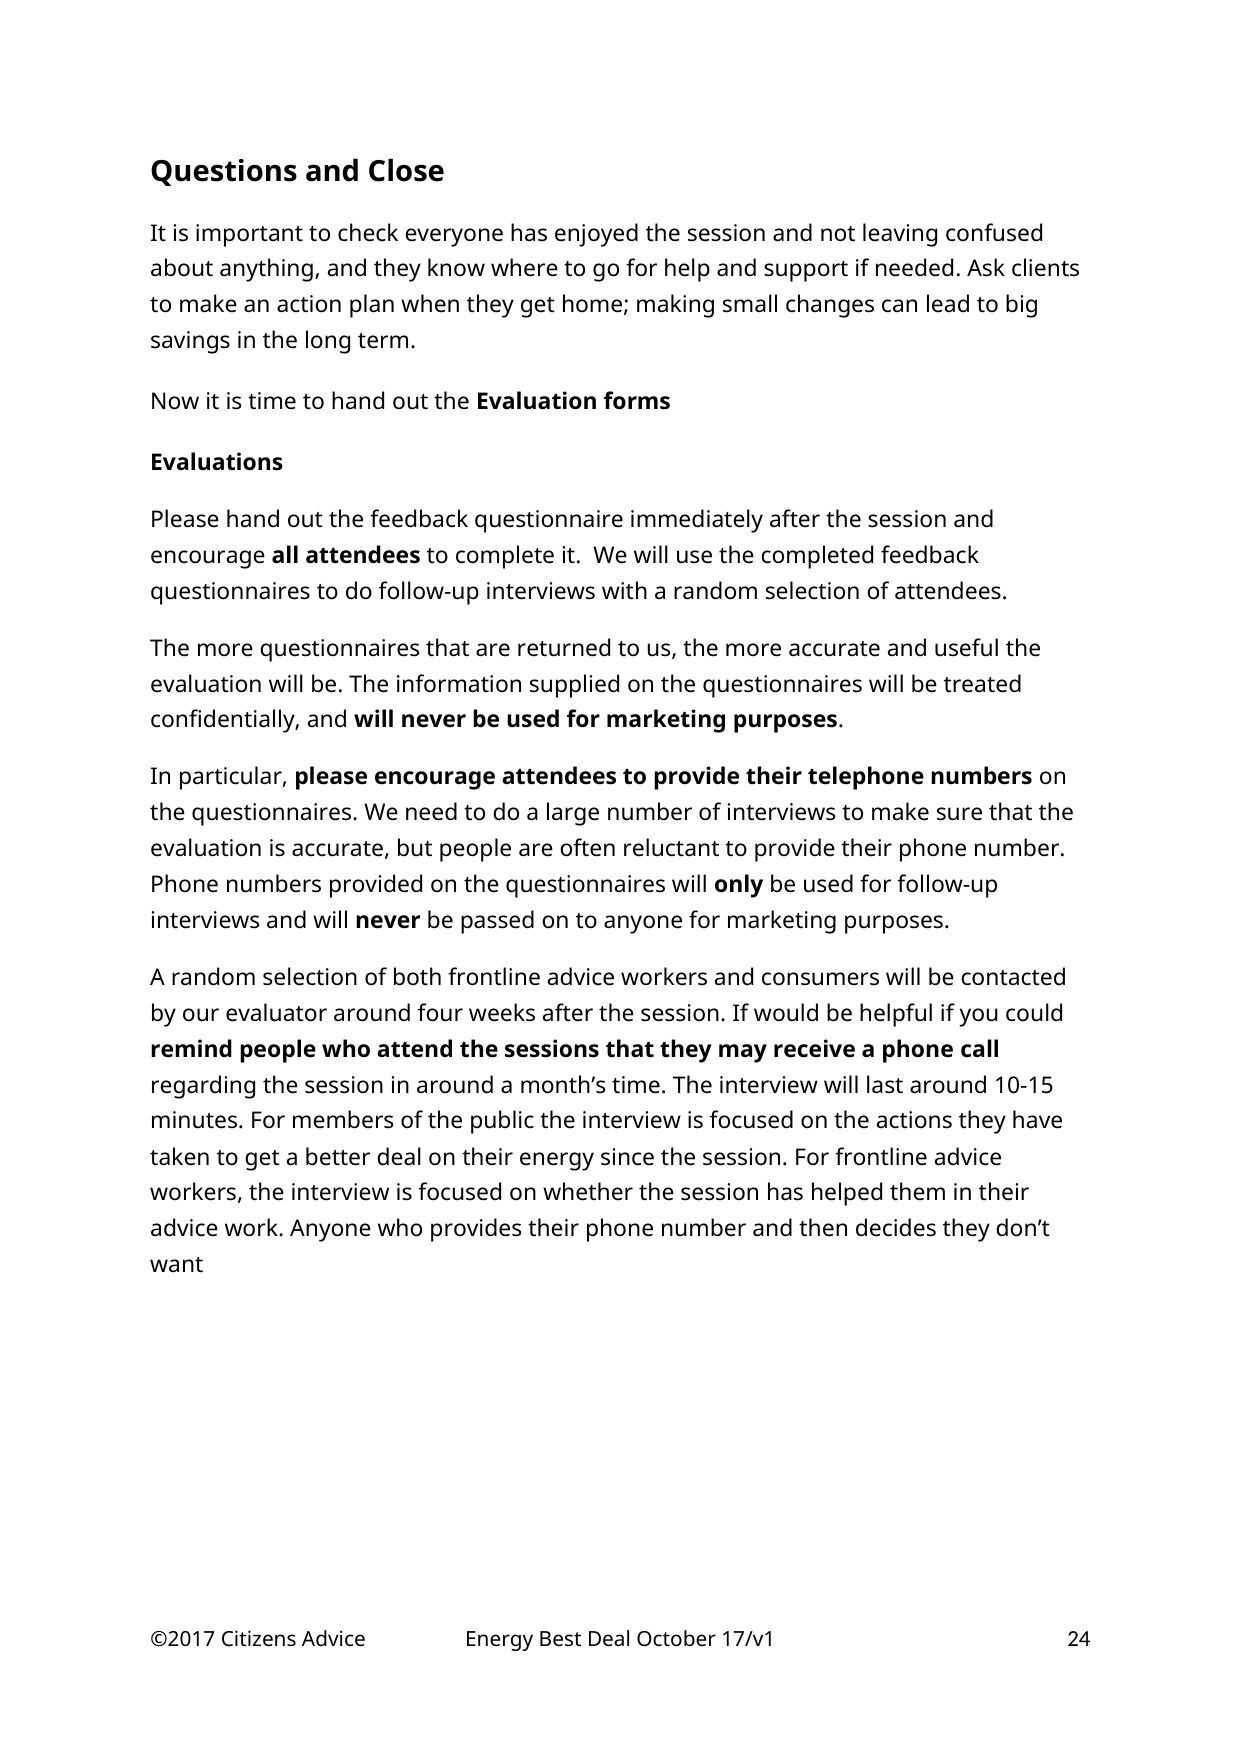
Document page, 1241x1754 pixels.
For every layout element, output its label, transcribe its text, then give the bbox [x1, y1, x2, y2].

text It is important to check everyone has enjoyed the session and not leaving confused about anything, and they know where to go for help and support if needed. Ask clients to make an action plan when they get home; making small changes can lead to big savings in the long term. [150, 216, 1090, 356]
text Please hand out the feedback questionnaire immediately after the session and encourage all attendees to complete it. We will use the completed feedback questionnaires to do follow-up interviews with a random selection of attendees. [150, 503, 1090, 606]
text A random selection of both frontline advice workers and consumers will be contacted by our evaluator around four weeks after the session. If would be helpful if you could remind people who attend the sessions that they may receive a phone call regarding the session in around a month’s time. The interview will last around 10-15 minutes. For members of the public the interview is focused on the actions they have taken to get a better deal on their energy since the session. For frontline advice workers, the interview is focused on whether the session has helped them in their advice work. Anyone who provides their phone number and then decides they don’t want [150, 961, 1090, 1279]
text Questions and Close [150, 150, 1090, 190]
text The more questionnaires that are returned to us, the more accurate and useful the evaluation will be. The information supplied on the questionnaires will be treated confidentially, and will never be used for marketing purposes. [150, 632, 1090, 735]
text In particular, please encourage attendees to provide their telephone numbers on the questionnaires. We need to do a large number of interviews to make sure that the evaluation is accurate, but people are often reluctant to provide their phone number. Phone numbers provided on the questionnaires will only be used for follow-up interviews and will never be passed on to anyone for marketing purposes. [150, 760, 1090, 935]
text Now it is time to hand out the Evaluation forms [150, 385, 1090, 416]
text Evaluations [150, 446, 1038, 477]
